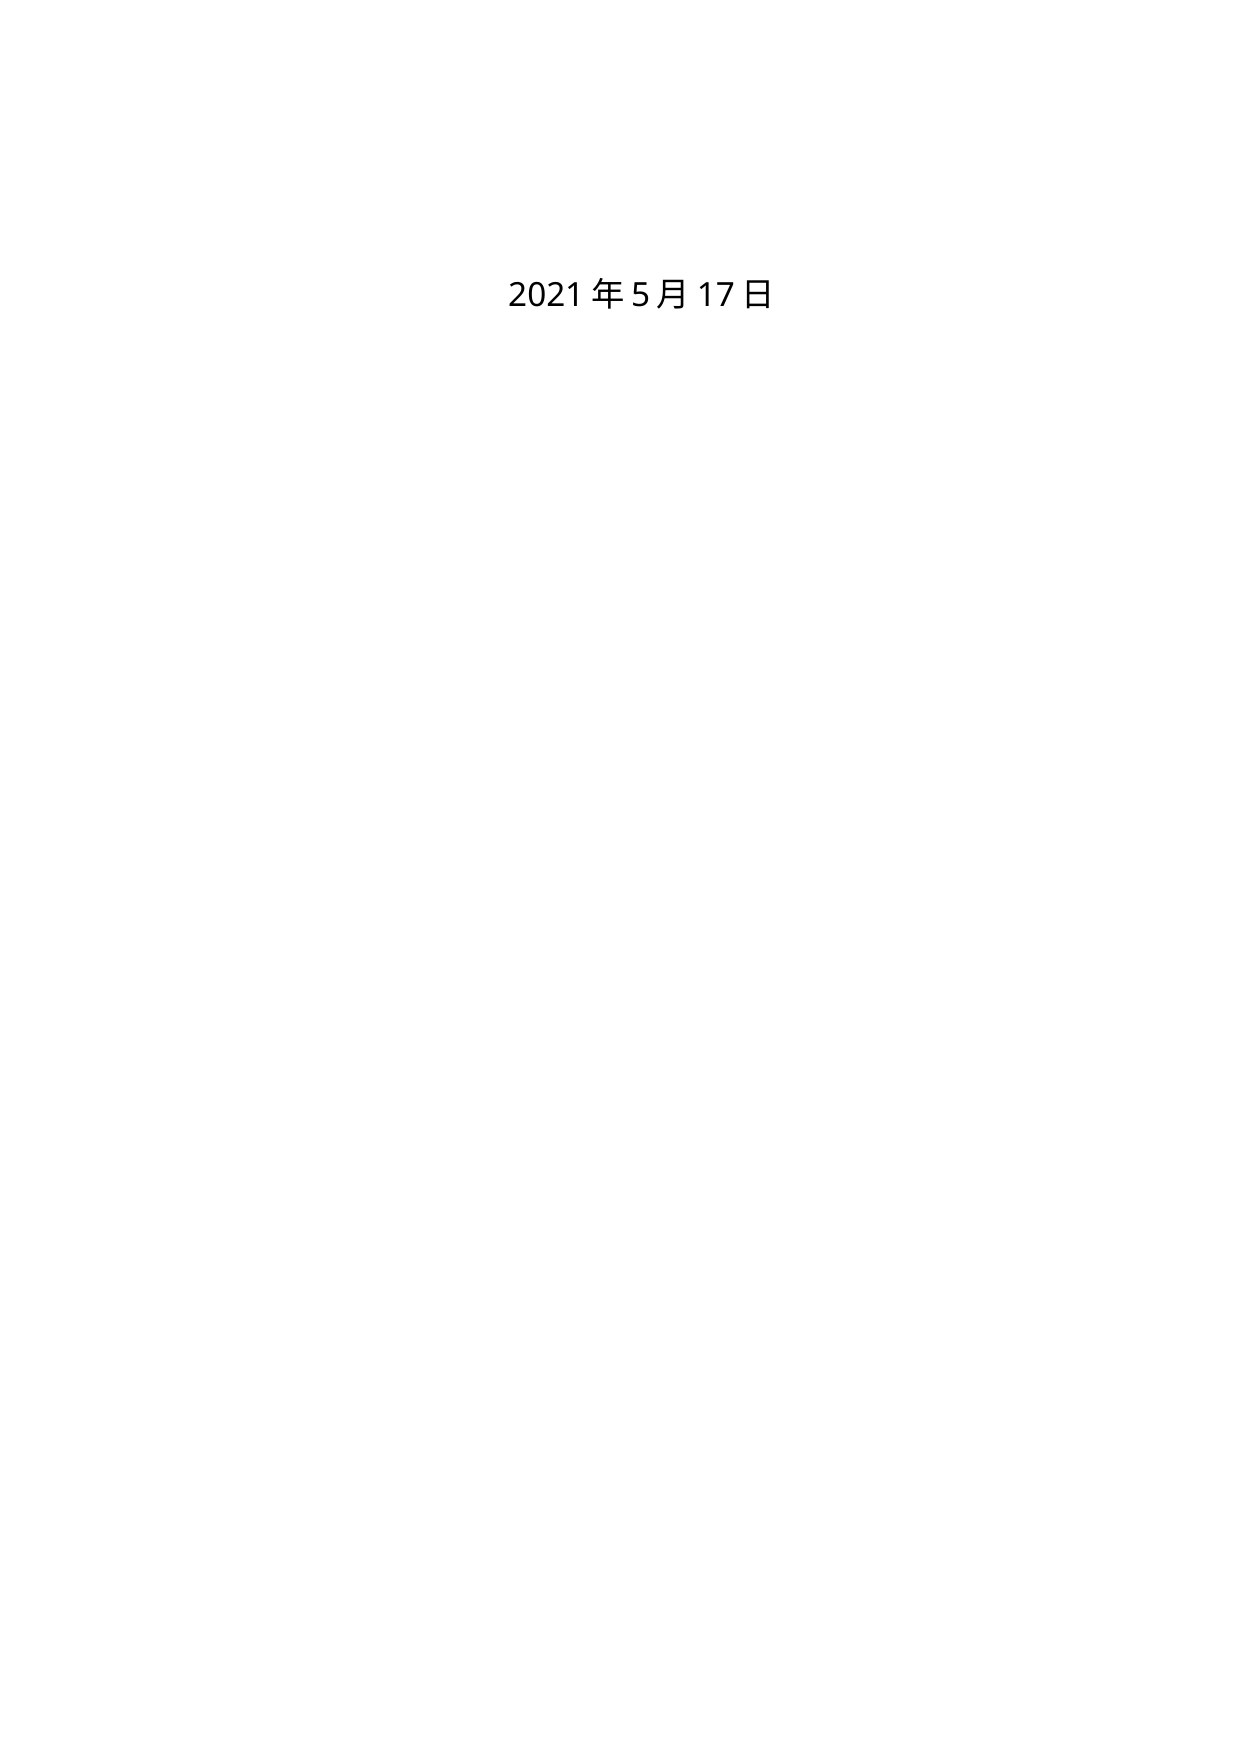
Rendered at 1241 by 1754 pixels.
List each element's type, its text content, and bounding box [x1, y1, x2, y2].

text 2021年5月17日 [187, 259, 1053, 324]
